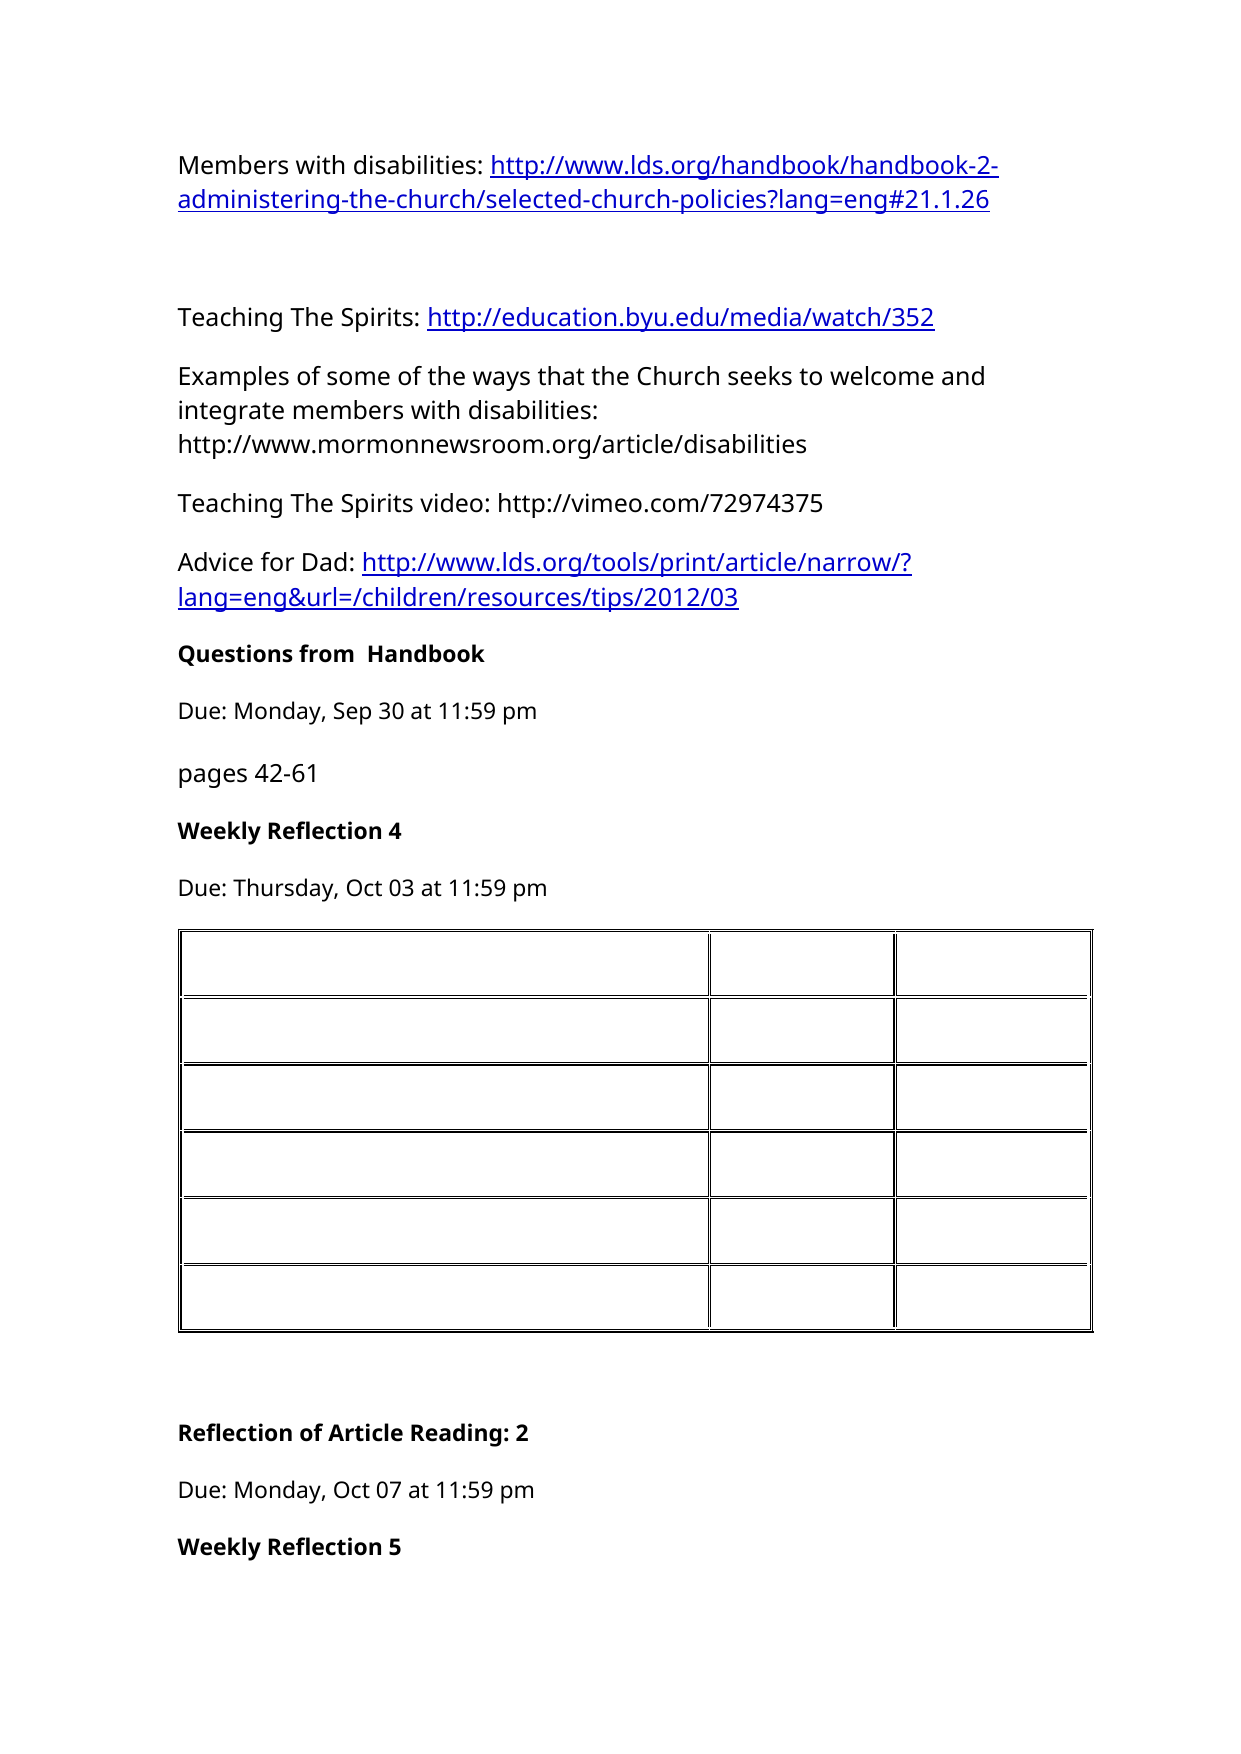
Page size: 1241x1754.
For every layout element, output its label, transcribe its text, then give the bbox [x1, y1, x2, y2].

table_cell [895, 1062, 1092, 1129]
table_cell [710, 1266, 895, 1329]
table_cell [180, 1062, 709, 1129]
table_cell [711, 999, 893, 1062]
table_cell [895, 1263, 1090, 1329]
table_cell [182, 1196, 708, 1262]
text Members with disabilities: http://www.lds.org/handbook/handbook-2-administering-the-church/selected-church-policies?lang=eng#21.1.26 [177, 148, 1063, 216]
text Due: Thursday, Oct 03 at 11:59 pm [177, 872, 1063, 903]
text Weekly Reflection 4 [177, 815, 1063, 846]
table_cell [895, 995, 1092, 1062]
text Examples of some of the ways that the Church seeks to welcome and integrate members with disabilities: http://www.mormonnewsroom.org/article/disabilities [177, 359, 1063, 461]
text Advice for Dad: http://www.lds.org/tools/print/article/narrow/?lang=eng&url=/children/resources/tips/2012/03 [177, 545, 1063, 613]
table_cell [895, 1129, 1092, 1196]
table_header [710, 932, 895, 995]
text Reflection of Article Reading: 2 [177, 1417, 1063, 1448]
table_cell [711, 1133, 893, 1196]
table_header [895, 930, 1090, 995]
table_cell [180, 1129, 709, 1196]
text Questions from Handbook [177, 638, 1063, 669]
table_cell [711, 1066, 893, 1129]
text Teaching The Spirits: http://education.byu.edu/media/watch/352 [177, 300, 1063, 334]
table_header [182, 932, 709, 995]
text Weekly Reflection 5 [177, 1530, 1063, 1562]
table_cell [711, 1199, 893, 1262]
table_cell [180, 995, 709, 1062]
text Due: Monday, Sep 30 at 11:59 pm [177, 695, 1063, 726]
text Teaching The Spirits video: http://vimeo.com/72974375 [177, 486, 1063, 520]
table_cell [897, 1196, 1090, 1262]
text pages 42-61 [177, 756, 1063, 790]
table_cell [182, 1263, 709, 1329]
text Due: Monday, Oct 07 at 11:59 pm [177, 1474, 1063, 1505]
